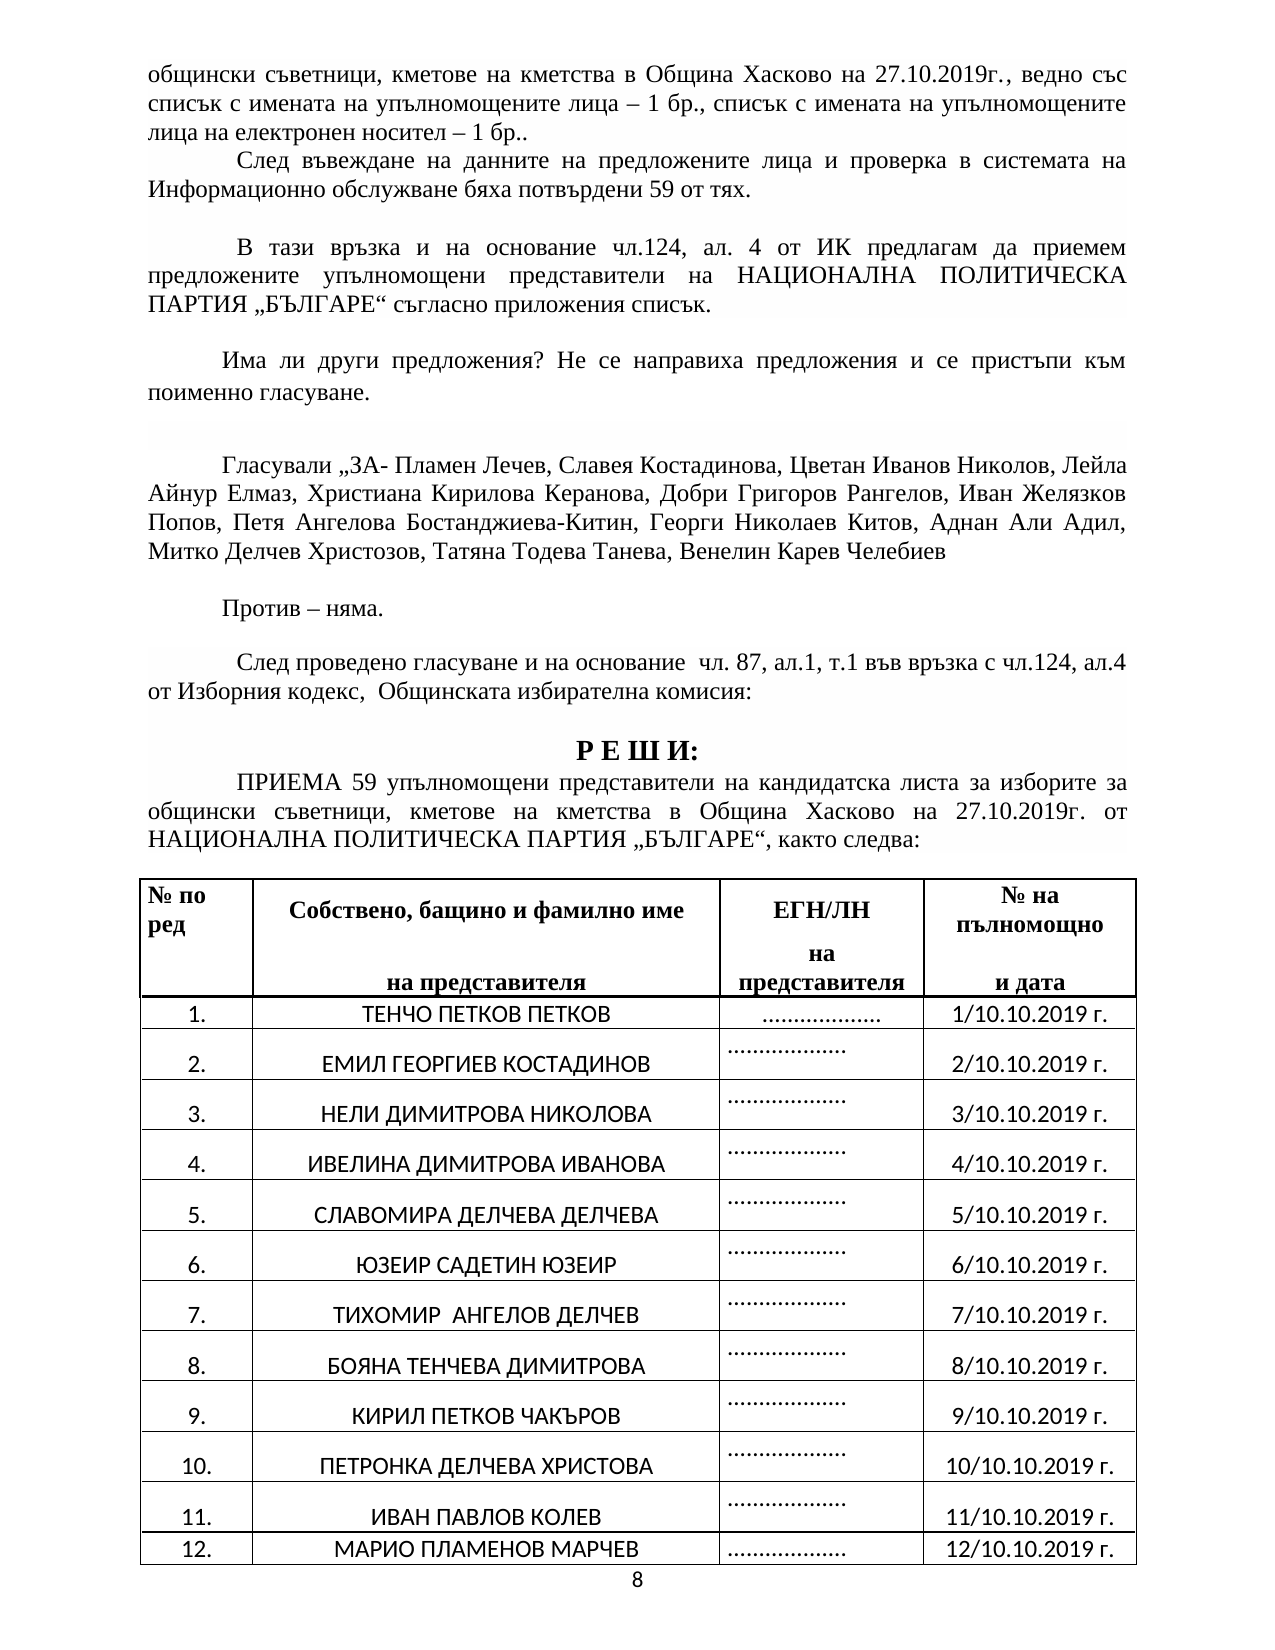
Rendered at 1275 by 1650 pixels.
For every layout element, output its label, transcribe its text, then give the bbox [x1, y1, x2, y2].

table_cell 7/10.10.2019 г. [924, 1280, 1136, 1330]
table_cell 8. [141, 1331, 252, 1380]
text Против – няма. [148, 593, 1127, 622]
table_cell ................... [720, 1080, 923, 1129]
table_cell ИВЕЛИНА ДИМИТРОВА ИВАНОВА [253, 1130, 719, 1179]
table_cell ................... [720, 1533, 923, 1564]
table_cell ................... [720, 1029, 923, 1078]
table_cell 5/10.10.2019 г. [924, 1179, 1136, 1229]
list В тази връзка и на основание чл.124, ал. 4 от ИК предлагам да приемем предложените упълномощени представители на НАЦИОНАЛНА ПОЛИТИЧЕСКА ПАРТИЯ „БЪЛГАРЕ“ съгласно приложения списък. [148, 232, 1127, 318]
table_cell 3/10.10.2019 г. [924, 1079, 1136, 1129]
table_cell 10/10.10.2019 г. [924, 1431, 1136, 1481]
table_cell ................... [720, 1231, 923, 1280]
table_header ЕГН/ЛН [721, 880, 923, 938]
table_cell КИРИЛ ПЕТКОВ ЧАКЪРОВ [253, 1381, 719, 1431]
table_cell 2/10.10.2019 г. [924, 1028, 1136, 1078]
table_cell ТЕНЧО ПЕТКОВ ПЕТКОВ [253, 998, 719, 1028]
table_cell ................... [720, 1281, 923, 1330]
table_cell ................... [720, 1381, 923, 1431]
table_cell 6/10.10.2019 г. [924, 1230, 1136, 1280]
table_cell 10. [141, 1432, 252, 1481]
table_cell 4. [141, 1130, 252, 1179]
table_cell НЕЛИ ДИМИТРОВА НИКОЛОВА [253, 1080, 719, 1129]
table_cell 11/10.10.2019 г. [924, 1481, 1136, 1531]
table_cell МАРИО ПЛАМЕНОВ МАРЧЕВ [253, 1533, 719, 1564]
table_header Собствено, бащино и фамилно име [254, 880, 719, 938]
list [148, 59, 1127, 145]
table_cell ПЕТРОНКА ДЕЛЧЕВА ХРИСТОВА [253, 1432, 719, 1481]
table_cell 4/10.10.2019 г. [924, 1129, 1136, 1179]
table_cell 3. [141, 1080, 252, 1129]
table_cell ................... [720, 998, 923, 1028]
list Р Е Ш И: [148, 733, 1127, 767]
table_header № по ред [141, 880, 252, 938]
table_cell 11. [141, 1482, 252, 1531]
table_cell на представителя [254, 938, 719, 995]
table_cell 12/10.10.2019 г. [924, 1531, 1136, 1564]
table_cell ИВАН ПАВЛОВ КОЛЕВ [253, 1482, 719, 1531]
text Има ли други предложения? Не се направиха предложения и се пристъпи към поименно гласуване. [148, 343, 1127, 405]
table_cell 9. [141, 1381, 252, 1431]
table_cell 8/10.10.2019 г. [924, 1330, 1136, 1380]
table_cell 12. [141, 1532, 252, 1564]
table_cell ЕМИЛ ГЕОРГИЕВ КОСТАДИНОВ [253, 1029, 719, 1078]
table_cell 1/10.10.2019 г. [924, 998, 1136, 1028]
table_cell [141, 938, 252, 995]
table_cell 5. [141, 1180, 252, 1229]
table_cell 7. [141, 1281, 252, 1330]
table_header № на пълномощно [925, 880, 1135, 938]
table_cell ................... [720, 1130, 923, 1179]
table_cell ................... [720, 1331, 923, 1380]
table_cell ТИХОМИР АНГЕЛОВ ДЕЛЧЕВ [253, 1281, 719, 1330]
table_cell и дата [925, 938, 1135, 995]
table_cell 1. [141, 996, 252, 1028]
text Гласували „ЗА- Пламен Лечев, Славея Костадинова, Цветан Иванов Николов, Лейла Айнур Елмаз, Христиана Кирилова Керанова, Добри Григоров Рангелов, Иван Желязков Попов, Петя Ангелова Бостанджиева-Китин, Георги Николаев Китов, Аднан Али Адил, Митко Делчев Христозов, Татяна Тодева Танева, Венелин Карев Челебиев [148, 450, 1127, 565]
table_cell 2. [141, 1029, 252, 1078]
table_cell на представителя [721, 938, 923, 995]
table_cell ................... [720, 1180, 923, 1229]
table_cell СЛАВОМИРА ДЕЛЧЕВА ДЕЛЧЕВА [253, 1180, 719, 1229]
list След въвеждане на данните на предложените лица и проверка в системата на Информационно обслужване бяха потвърдени 59 от тях. [148, 145, 1127, 203]
table_cell ................... [720, 1482, 923, 1531]
table_cell 6. [141, 1231, 252, 1280]
table_cell БОЯНА ТЕНЧЕВА ДИМИТРОВА [253, 1331, 719, 1380]
list ПРИЕМА 59 упълномощени представители на кандидатска листа за изборите за общински съветници, кметове на кметства в Община Хасково на 27.10.2019г. от НАЦИОНАЛНА ПОЛИТИЧЕСКА ПАРТИЯ „БЪЛГАРЕ“, както следва: [148, 767, 1127, 853]
list След проведено гласуване и на основание чл. 87, ал.1, т.1 във връзка с чл.124, ал.4 от Изборния кодекс, Общинската избирателна комисия: [148, 647, 1127, 705]
table_cell 9/10.10.2019 г. [924, 1380, 1136, 1431]
table_cell ЮЗЕИР САДЕТИН ЮЗЕИР [253, 1231, 719, 1280]
table_cell ................... [720, 1432, 923, 1481]
